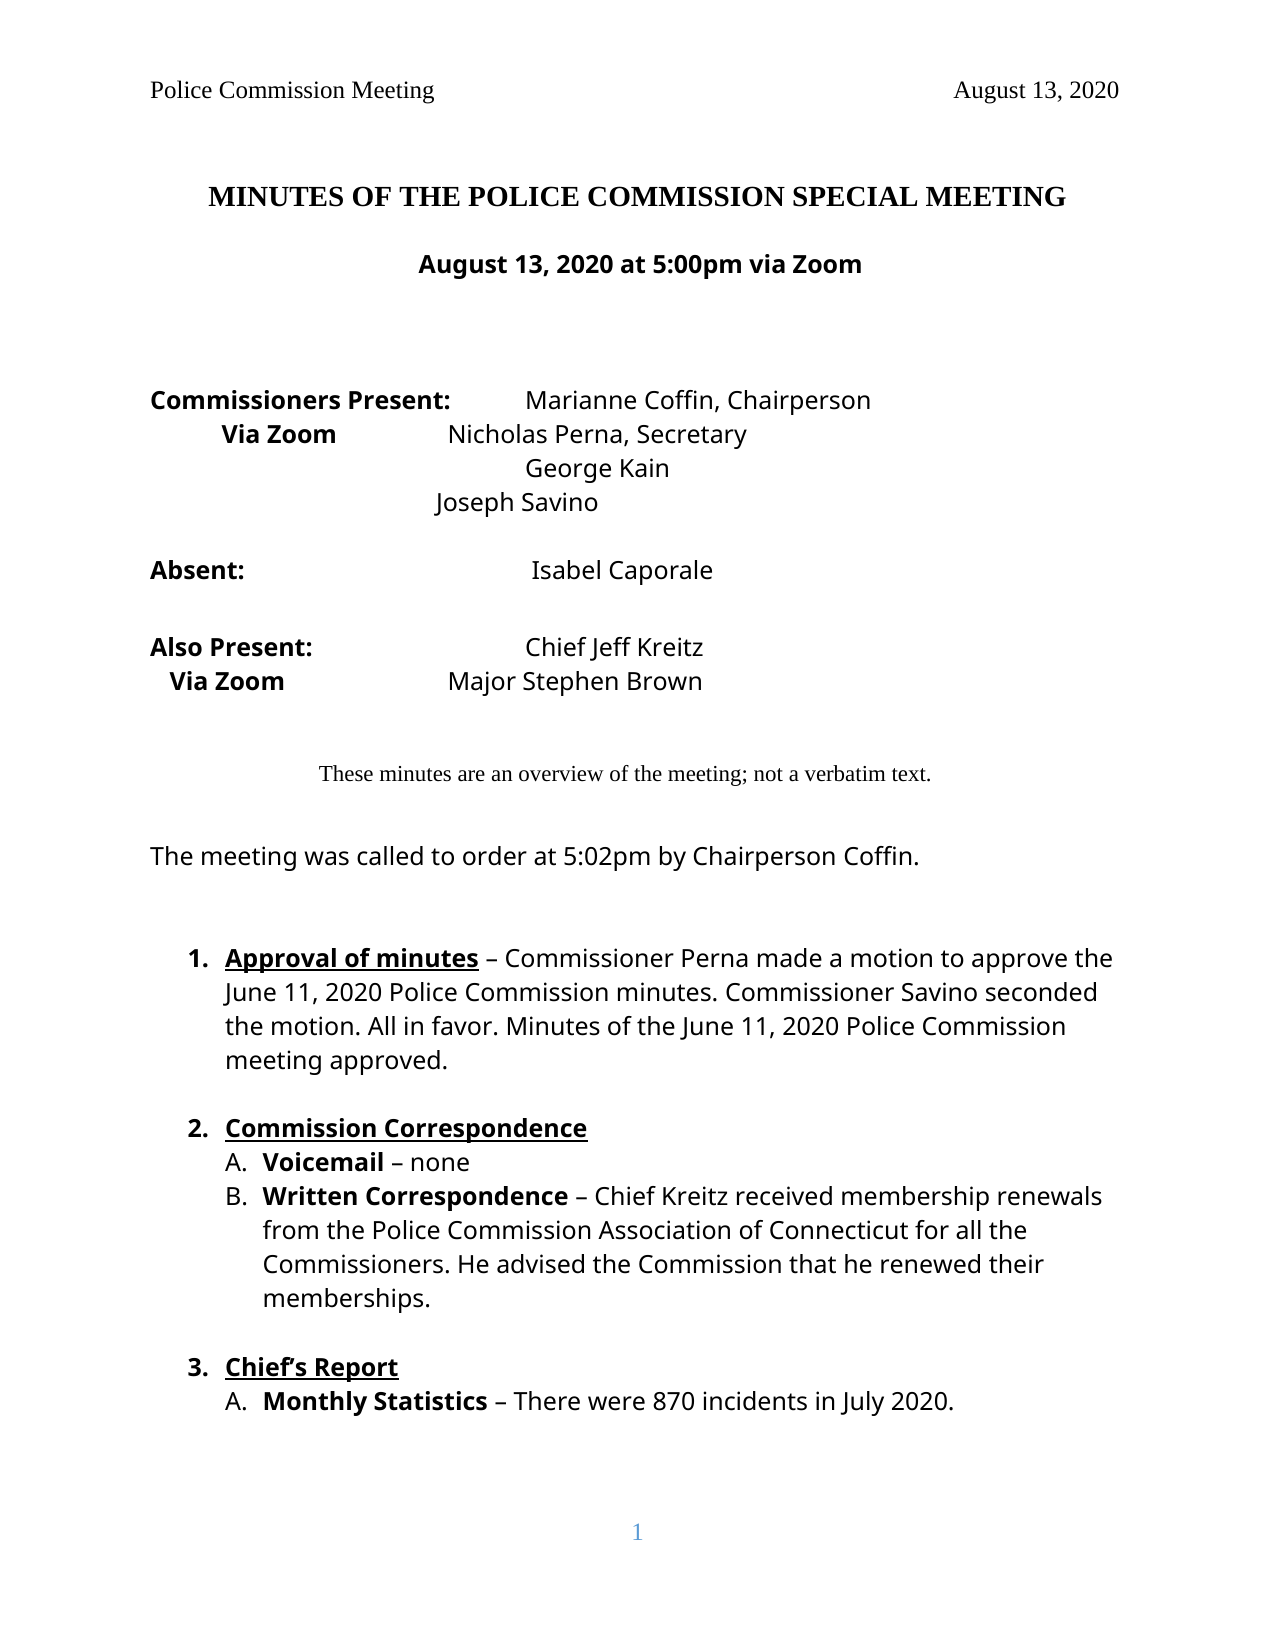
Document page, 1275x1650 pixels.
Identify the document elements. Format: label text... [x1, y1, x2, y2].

text Also Present: Chief Jeff Kreitz [150, 629, 1125, 664]
text George Kain [450, 451, 1125, 485]
list Monthly Statistics – There were 870 incidents in July 2020. [225, 1383, 1125, 1417]
list Chief’s Report [187, 1349, 1125, 1383]
text Commissioners Present: Marianne Coffin, Chairperson [150, 383, 1125, 417]
list Written Correspondence – Chief Kreitz received membership renewals from the Police Commission Association of Connecticut for all the Commissioners. He advised the Commission that he renewed their memberships. [225, 1179, 1125, 1315]
text August 13, 2020 at 5:00pm via Zoom [150, 246, 1125, 280]
text MINUTES OF THE POLICE COMMISSION SPECIAL MEETING [150, 179, 1125, 212]
text Via Zoom Nicholas Perna, Secretary [150, 417, 1125, 451]
text Joseph Savino [150, 485, 1125, 519]
subtitle The meeting was called to order at 5:02pm by Chairperson Coffin. [150, 838, 1125, 872]
text Via Zoom Major Stephen Brown [150, 664, 1125, 698]
list Commission Correspondence [187, 1111, 1125, 1145]
list Approval of minutes – Commissioner Perna made a motion to approve the June 11, 2020 Police Commission minutes. Commissioner Savino seconded the motion. All in favor. Minutes of the June 11, 2020 Police Commission meeting approved. [187, 941, 1125, 1077]
list Voicemail – none [225, 1145, 1125, 1179]
text These minutes are an overview of the meeting; not a verbatim text. [319, 761, 1125, 787]
text Absent: Isabel Caporale [150, 553, 1125, 587]
